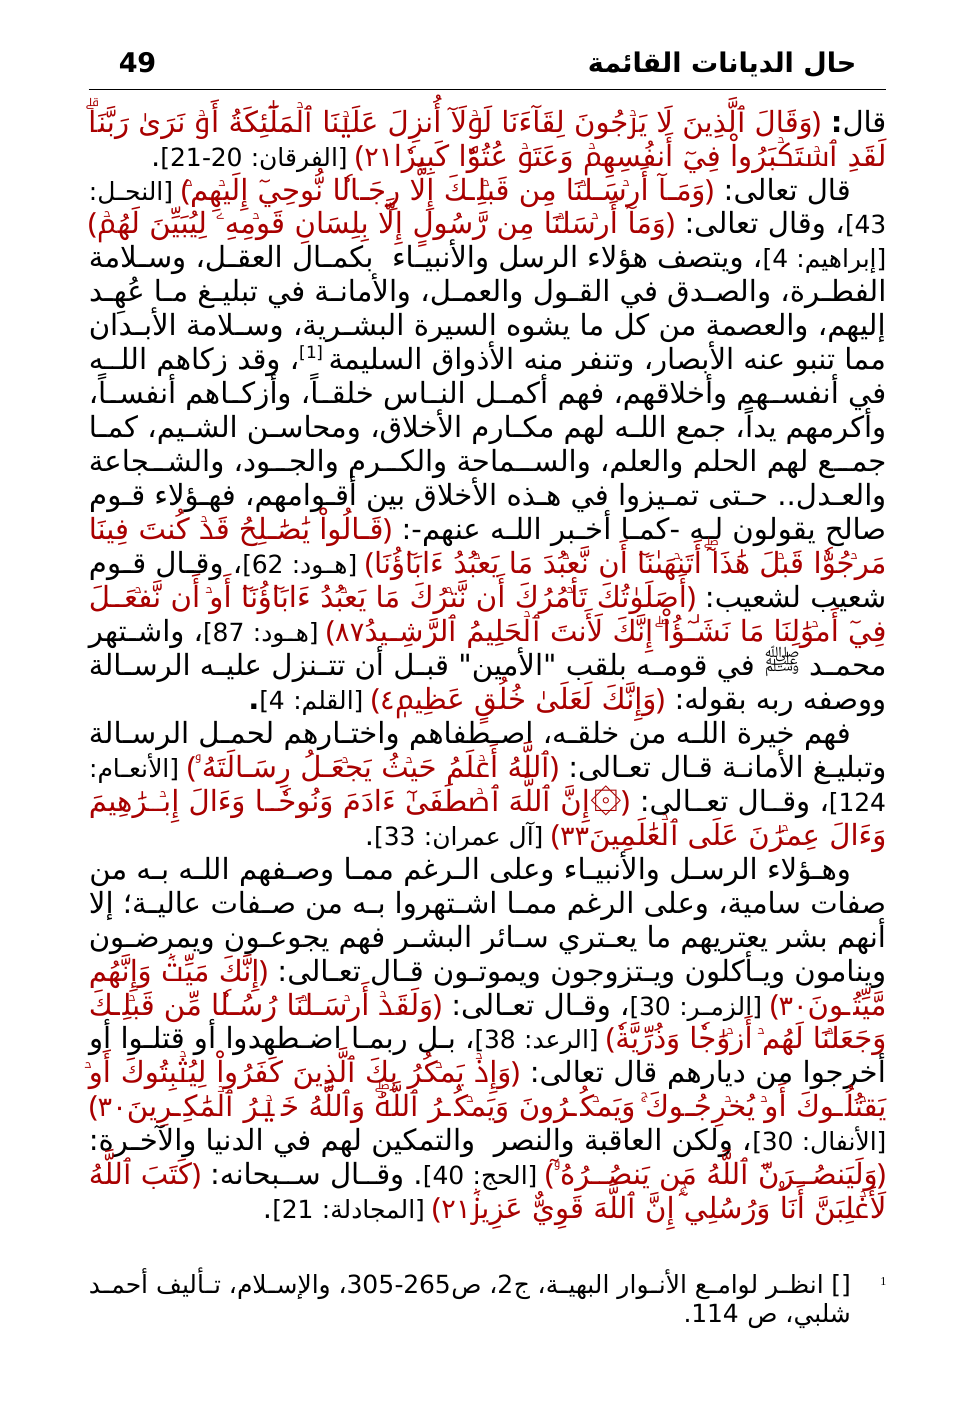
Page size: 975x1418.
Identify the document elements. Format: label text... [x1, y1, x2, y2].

text فهم خيرة الله من خلقه، اصطفاهم واختارهم لحمل الرسالة وتبليغ الأمانة قال تعالى: ﴿ٱللَّهُ أَعۡلَمُ حَيۡثُ يَجۡعَلُ رِسَالَتَهُۥ﴾ [الأنعام: 124]، وقال تعالى: ﴿۞إِنَّ ٱللَّهَ ٱصۡطَفَىٰٓ ءَادَمَ وَنُوحٗا وَءَالَ إِبۡرَٰهِيمَ وَءَالَ عِمۡرَٰنَ عَلَى ٱلۡعَٰلَمِينَ٣٣﴾ [آل عمران: 33]. [89, 716, 886, 852]
text قال تعالى: ﴿وَمَآ أَرۡسَلۡنَا مِن قَبۡلِكَ إِلَّا رِجَالٗا نُّوحِيٓ إِلَيۡهِمۡ﴾ [النحل: 43]، وقال تعالى: ﴿وَمَآ أَرۡسَلۡنَا مِن رَّسُولٍ إِلَّا بِلِسَانِ قَوۡمِهِۦ لِيُبَيِّنَ لَهُمۡ﴾ [إبراهيم: 4]، ويتصف هؤلاء الرسل والأنبياء بكمال العقل، وسلامة الفطرة، والصدق في القول والعمل، والأمانة في تبليغ ما عُهِد إليهم، والعصمة من كل ما يشوه السيرة البشرية، وسلامة الأبدان مما تنبو عنه الأبصار، وتنفر منه الأذواق السليمة []، وقد زكاهم الله في أنفسهم وأخلاقهم، فهم أكمل الناس خلقاً، وأزكاهم أنفساً، وأكرمهم يداً، جمع الله لهم مكارم الأخلاق، ومحاسن الشيم، كما جمع لهم الحلم والعلم، والسماحة والكرم والجود، والشجاعة والعدل.. حتى تميزوا في هذه الأخلاق بين أقوامهم، فهؤلاء قوم صالح يقولون له -كما أخبر الله عنهم-: ﴿قَالُواْ يَٰصَٰلِحُ قَدۡ كُنتَ فِينَا مَرۡجُوّٗا قَبۡلَ هَٰذَآۖ أَتَنۡهَىٰنَآ أَن نَّعۡبُدَ مَا يَعۡبُدُ ءَابَآؤُنَا﴾ [هود: 62]، وقال قوم شعيب لشعيب: ﴿أَصَلَوٰتُكَ تَأۡمُرُكَ أَن نَّتۡرُكَ مَا يَعۡبُدُ ءَابَآؤُنَآ أَوۡ أَن نَّفۡعَلَ فِيٓ أَمۡوَٰلِنَا مَا نَشَٰٓؤُاْۖ إِنَّكَ لَأَنتَ ٱلۡحَلِيمُ ٱلرَّشِيدُ٨٧﴾ [هود: 87]، واشتهر محمد ﷺ في قومه بلقب "الأمين" قبل أن تتنزل عليه الرسالة ووصفه ربه بقوله: ﴿وَإِنَّكَ لَعَلَىٰ خُلُقٍ عَظِيمٖ٤﴾ [القلم: 4]. [89, 173, 886, 716]
text وهؤلاء الرسل والأنبياء وعلى الرغم مما وصفهم الله به من صفات سامية، وعلى الرغم مما اشتهروا به من صفات عالية؛ إلا أنهم بشر يعتريهم ما يعتري سائر البشر فهم يجوعون ويمرضون وينامون ويأكلون ويتزوجون ويموتون قال تعالى: ﴿إِنَّكَ مَيِّتٞ وَإِنَّهُم مَّيِّتُونَ٣٠﴾ [الزمر: 30]، وقال تعالى: ﴿وَلَقَدۡ أَرۡسَلۡنَا رُسُلٗا مِّن قَبۡلِكَ وَجَعَلۡنَا لَهُمۡ أَزۡوَٰجٗا وَذُرِّيَّةٗ﴾ [الرعد: 38]، بل ربما اضطهدوا أو قتلوا أو أخرجوا من ديارهم قال تعالى: ﴿وَإِذۡ يَمۡكُرُ بِكَ ٱلَّذِينَ كَفَرُواْ لِيُثۡبِتُوكَ أَوۡ يَقۡتُلُوكَ أَوۡ يُخۡرِجُوكَۚ وَيَمۡكُرُونَ وَيَمۡكُرُ ٱللَّهُۖ وَٱللَّهُ خَيۡرُ ٱلۡمَٰكِرِينَ٣٠﴾ [الأنفال: 30]، ولكن العاقبة والنصر والتمكين لهم في الدنيا والآخرة: ﴿وَلَيَنصُرَنَّ ٱللَّهُ مَن يَنصُرُهُۥٓ﴾ [الحج: 40]. وقال سبحانه: ﴿كَتَبَ ٱللَّهُ لَأَغۡلِبَنَّ أَنَا۠ وَرُسُلِيٓۚ إِنَّ ٱللَّهَ قَوِيٌّ عَزِيزٞ٢١﴾ [المجادلة: 21]. [89, 852, 886, 1226]
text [89, 106, 886, 173]
